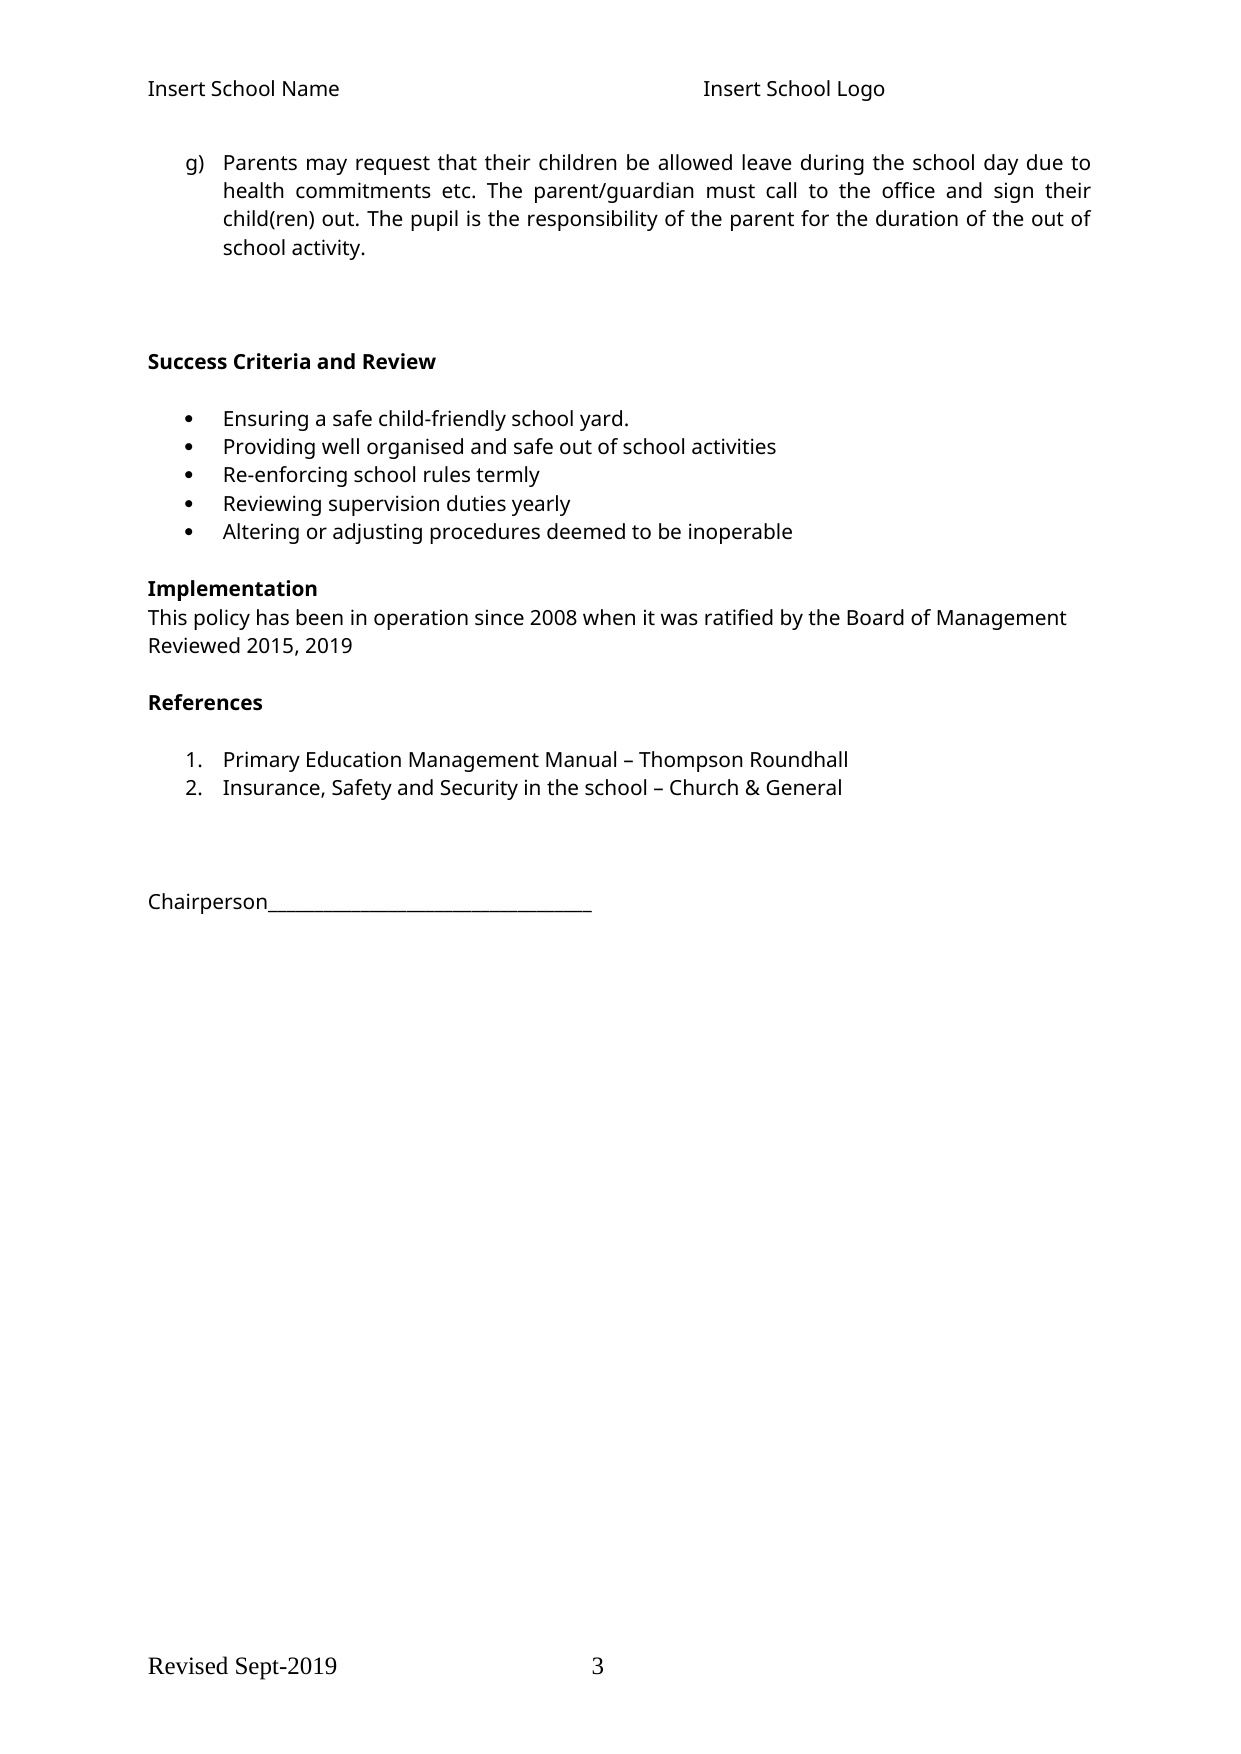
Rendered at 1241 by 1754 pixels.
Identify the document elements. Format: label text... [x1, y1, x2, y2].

text Implementation [148, 574, 1092, 603]
list Primary Education Management Manual – Thompson Roundhall [185, 745, 1092, 773]
list Providing well organised and safe out of school activities [185, 432, 1092, 461]
text References [148, 688, 1092, 716]
text Chairperson___________________________________ [148, 887, 1092, 916]
list Insurance, Safety and Security in the school – Church & General [185, 773, 1092, 802]
list Reviewing supervision duties yearly [185, 489, 1092, 517]
text Reviewed 2015, 2019 [148, 631, 1092, 659]
list Ensuring a safe child-friendly school yard. [185, 404, 1092, 432]
list Re-enforcing school rules termly [185, 461, 1092, 489]
text This policy has been in operation since 2008 when it was ratified by the Board of Management [148, 603, 1092, 631]
list Parents may request that their children be allowed leave during the school day due to health commitments etc. The parent/guardian must call to the office and sign their child(ren) out. The pupil is the responsibility of the parent for the duration of the out of school activity. [185, 148, 1092, 261]
list Altering or adjusting procedures deemed to be inoperable [185, 517, 1092, 546]
text Success Criteria and Review [148, 347, 1092, 375]
